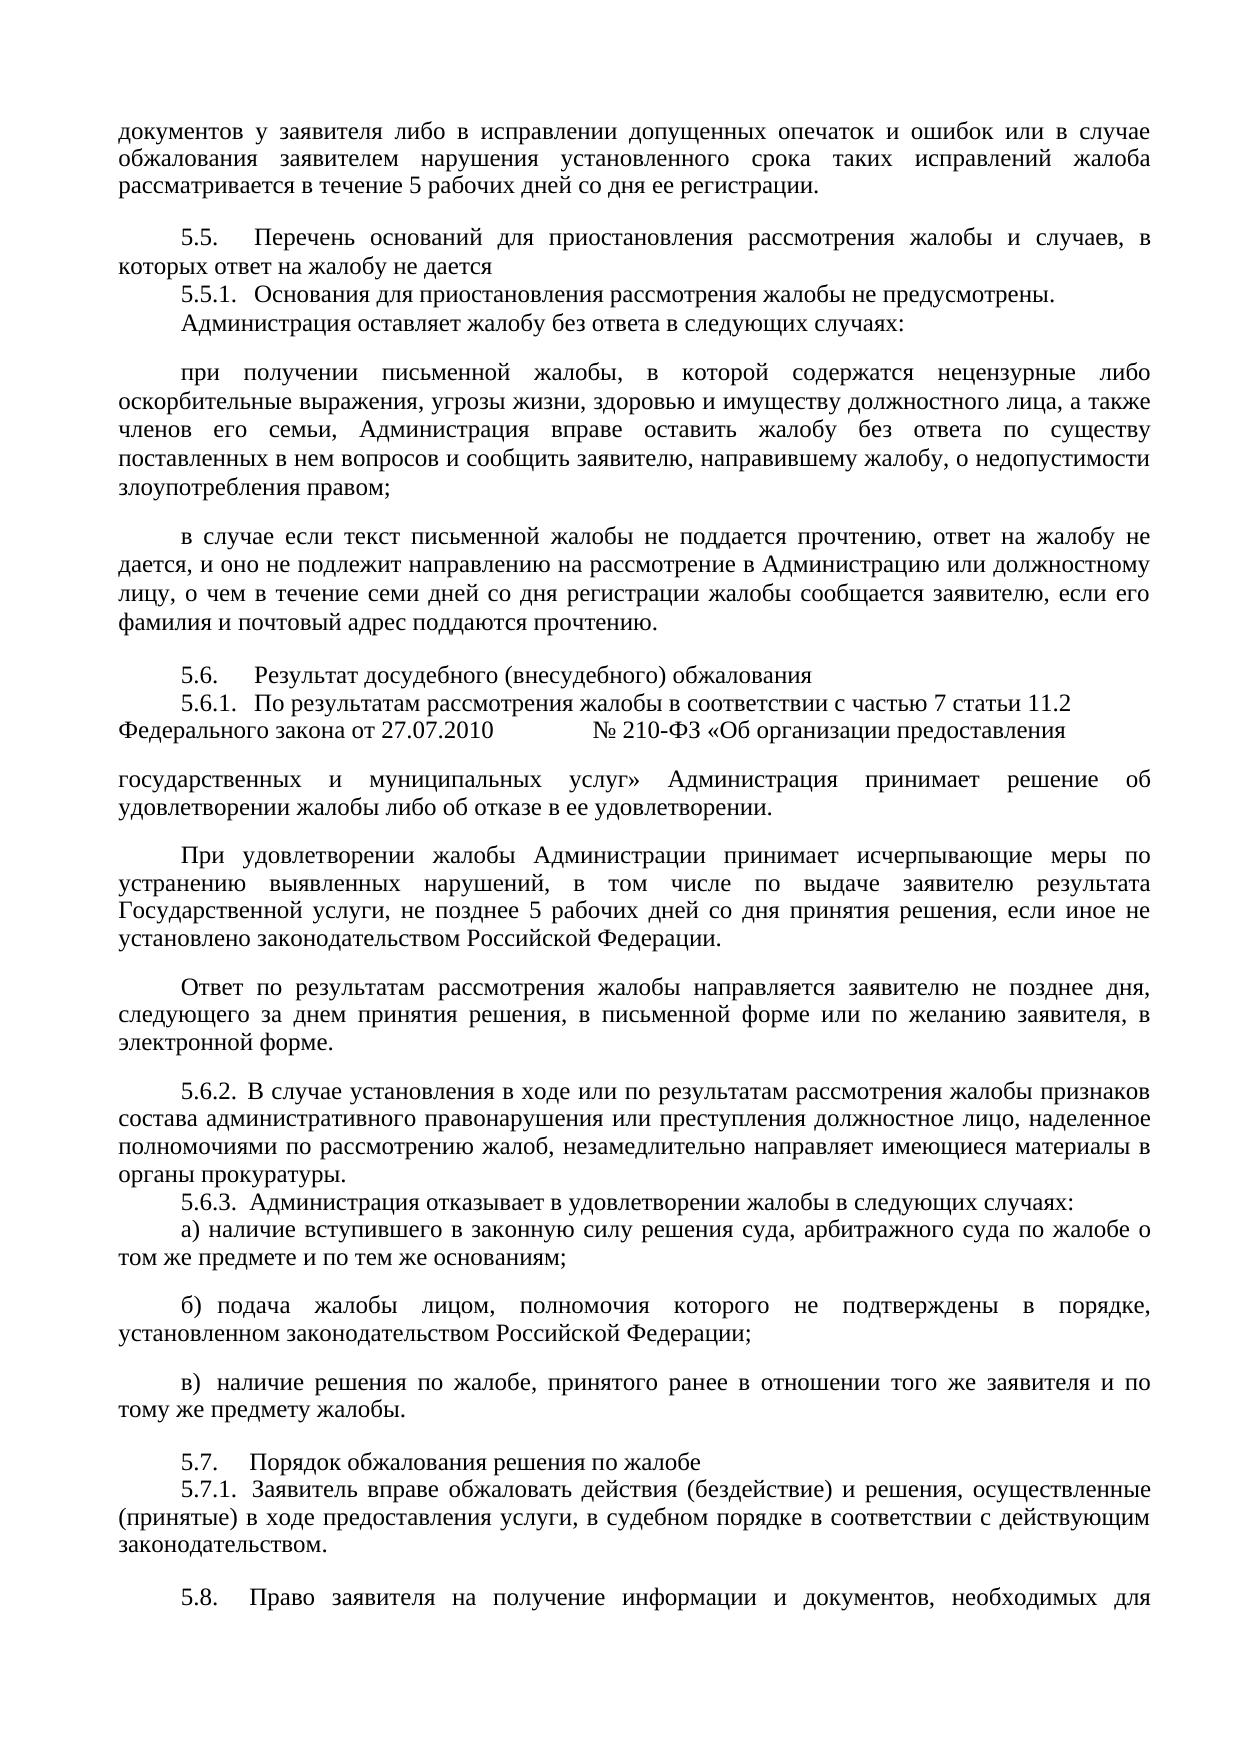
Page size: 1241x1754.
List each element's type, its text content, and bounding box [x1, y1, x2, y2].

text а) наличие вступившего в законную силу решения суда, арбитражного суда по жалобе о том же предмете и по тем же основаниям; [118, 1216, 1152, 1271]
list Администрация отказывает в удовлетворении жалобы в следующих случаях: [118, 1188, 1152, 1216]
list Перечень оснований для приостановления рассмотрения жалобы и случаев, в которых ответ на жалобу не дается [118, 223, 1152, 280]
text при получении письменной жалобы, в которой содержатся нецензурные либо оскорбительные выражения, угрозы жизни, здоровью и имуществу должностного лица, а также членов его семьи, Администрация вправе оставить жалобу без ответа по существу поставленных в нем вопросов и сообщить заявителю, направившему жалобу, о недопустимости злоупотребления правом; [118, 358, 1152, 501]
text Федерального закона от 27.07.2010 № 210-ФЗ «Об организации предоставления [118, 717, 1152, 744]
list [118, 118, 1152, 199]
list Заявитель вправе обжаловать действия (бездействие) и решения, осуществленные (принятые) в ходе предоставления услуги, в судебном порядке в соответствии с действующим законодательством. [118, 1476, 1152, 1558]
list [118, 1582, 1152, 1611]
text Ответ по результатам рассмотрения жалобы направляется заявителю не позднее дня, следующего за днем принятия решения, в письменной форме или по желанию заявителя, в электронной форме. [118, 973, 1152, 1056]
text в случае если текст письменной жалобы не поддается прочтению, ответ на жалобу не дается, и оно не подлежит направлению на рассмотрение в Администрацию или должностному лицу, о чем в течение семи дней со дня регистрации жалобы сообщается заявителю, если его фамилия и почтовый адрес поддаются прочтению. [118, 521, 1152, 636]
list В случае установления в ходе или по результатам рассмотрения жалобы признаков состава административного правонарушения или преступления должностное лицо, наделенное полномочиями по рассмотрению жалоб, незамедлительно направляет имеющиеся материалы в органы прокуратуры. [118, 1077, 1152, 1188]
list По результатам рассмотрения жалобы в соответствии с частью 7 статьи 11.2 [118, 689, 1152, 717]
list Результат досудебного (внесудебного) обжалования [118, 661, 1152, 689]
list Порядок обжалования решения по жалобе [118, 1451, 1152, 1476]
text б) подача жалобы лицом, полномочия которого не подтверждены в порядке, установленном законодательством Российской Федерации; [118, 1292, 1152, 1347]
list Основания для приостановления рассмотрения жалобы не предусмотрены. [118, 280, 1152, 308]
text При удовлетворении жалобы Администрации принимает исчерпывающие меры по устранению выявленных нарушений, в том числе по выдаче заявителю результата Государственной услуги, не позднее 5 рабочих дней со дня принятия решения, если иное не установлено законодательством Российской Федерации. [118, 841, 1152, 952]
text в) наличие решения по жалобе, принятого ранее в отношении того же заявителя и по тому же предмету жалобы. [118, 1368, 1152, 1423]
text Администрация оставляет жалобу без ответа в следующих случаях: [118, 308, 1152, 337]
text государственных и муниципальных услуг» Администрация принимает решение об удовлетворении жалобы либо об отказе в ее удовлетворении. [118, 765, 1152, 821]
